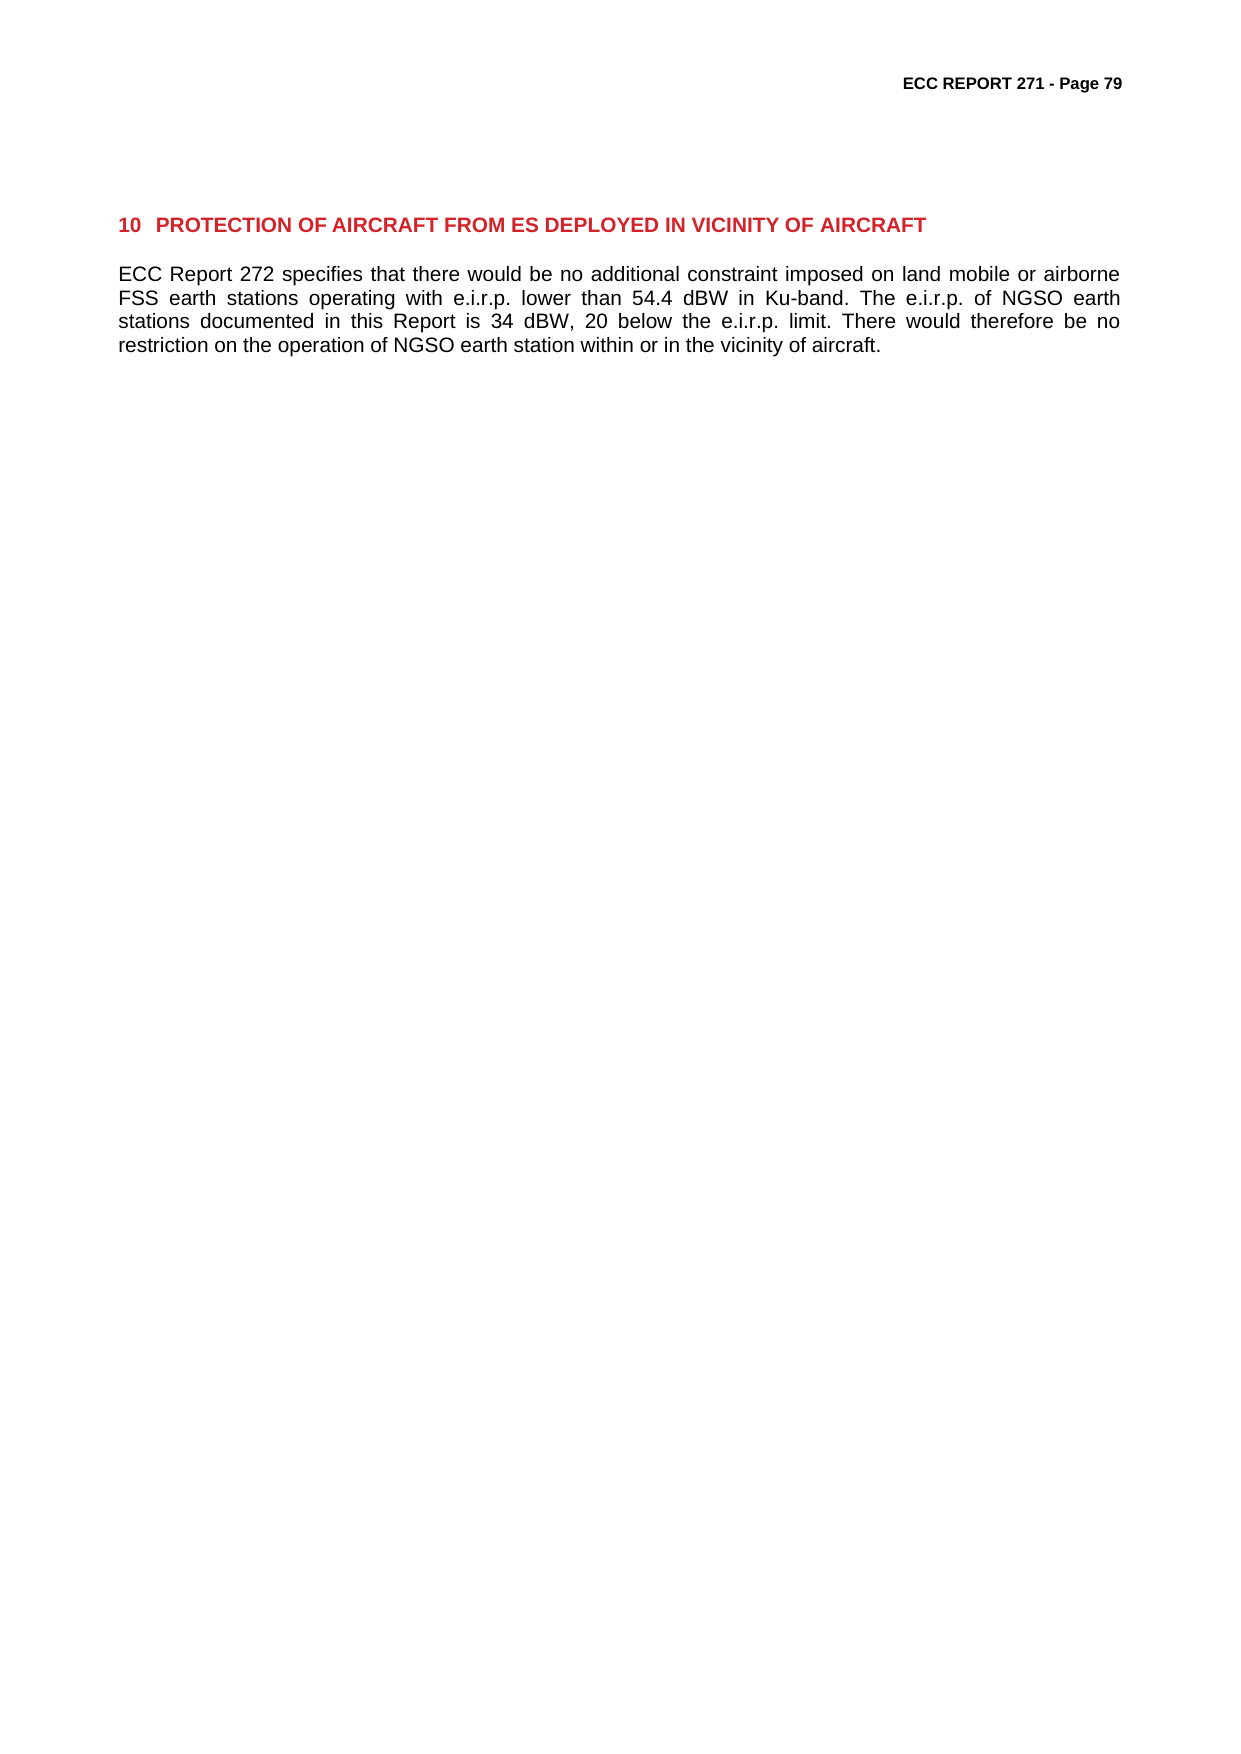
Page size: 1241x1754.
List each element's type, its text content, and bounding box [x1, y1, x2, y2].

text ECC Report 272 specifies that there would be no additional constraint imposed on land mobile or airborne FSS earth stations operating with e.i.r.p. lower than 54.4 dBW in Ku-band. The e.i.r.p. of NGSO earth stations documented in this Report is 34 dBW, 20 below the e.i.r.p. limit. There would therefore be no restriction on the operation of NGSO earth station within or in the vicinity of aircraft. [118, 261, 1122, 357]
subtitle Protection of aircraft from ES deployed in vicinity of aircraft [118, 212, 1122, 236]
